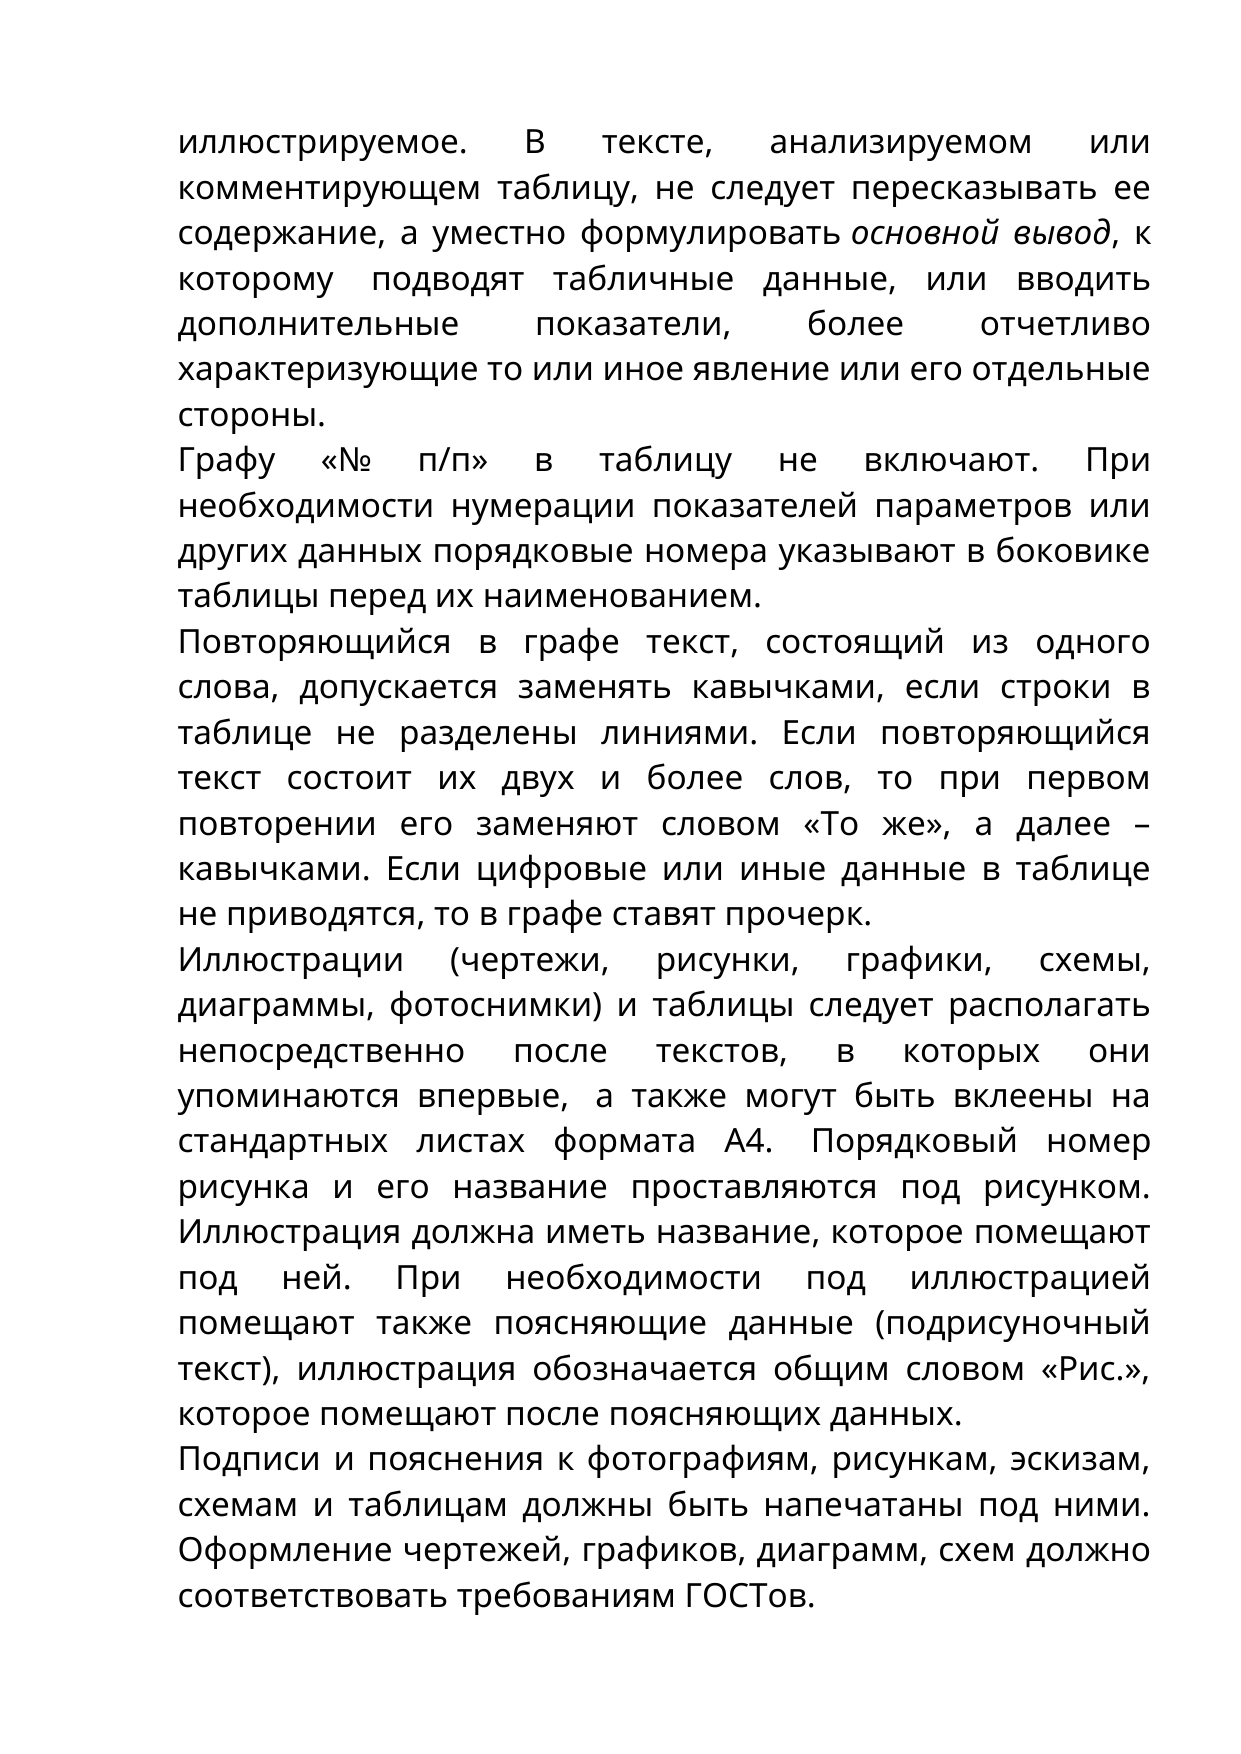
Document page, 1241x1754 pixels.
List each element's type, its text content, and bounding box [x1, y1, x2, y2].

text Повторяющийся в графе текст, состоящий из одного слова, допускается заменять кавычками, если строки в таблице не разделены линиями. Если повторяющийся текст состоит их двух и более слов, то при первом повторении его заменяют словом «То же», а далее – кавычками. Если цифровые или иные данные в таблице не приводятся, то в графе ставят прочерк. [177, 618, 1152, 936]
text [177, 118, 1152, 436]
text Иллюстрации (чертежи, рисунки, графики, схемы, диаграммы, фотоснимки) и таблицы следует располагать непосредственно после текстов, в которых они упоминаются впервые, а также могут быть вклеены на стандартных листах формата А4. Порядковый номер рисунка и его название проставляются под рисунком. Иллюстрация должна иметь название, которое помещают под ней. При необходимости под иллюстрацией помещают также поясняющие данные (подрисуночный текст), иллюстрация обозначается общим словом «Рис.», которое помещают после поясняющих данных. [177, 936, 1152, 1435]
text Графу «№ п/п» в таблицу не включают. При необходимости нумерации показателей параметров или других данных порядковые номера указывают в боковике таблицы перед их наименованием. [177, 436, 1152, 618]
text Подписи и пояснения к фотографиям, рисункам, эскизам, схемам и таблицам должны быть напечатаны под ними. Оформление чертежей, графиков, диаграмм, схем должно соответствовать требованиям ГОСТов. [177, 1435, 1152, 1617]
